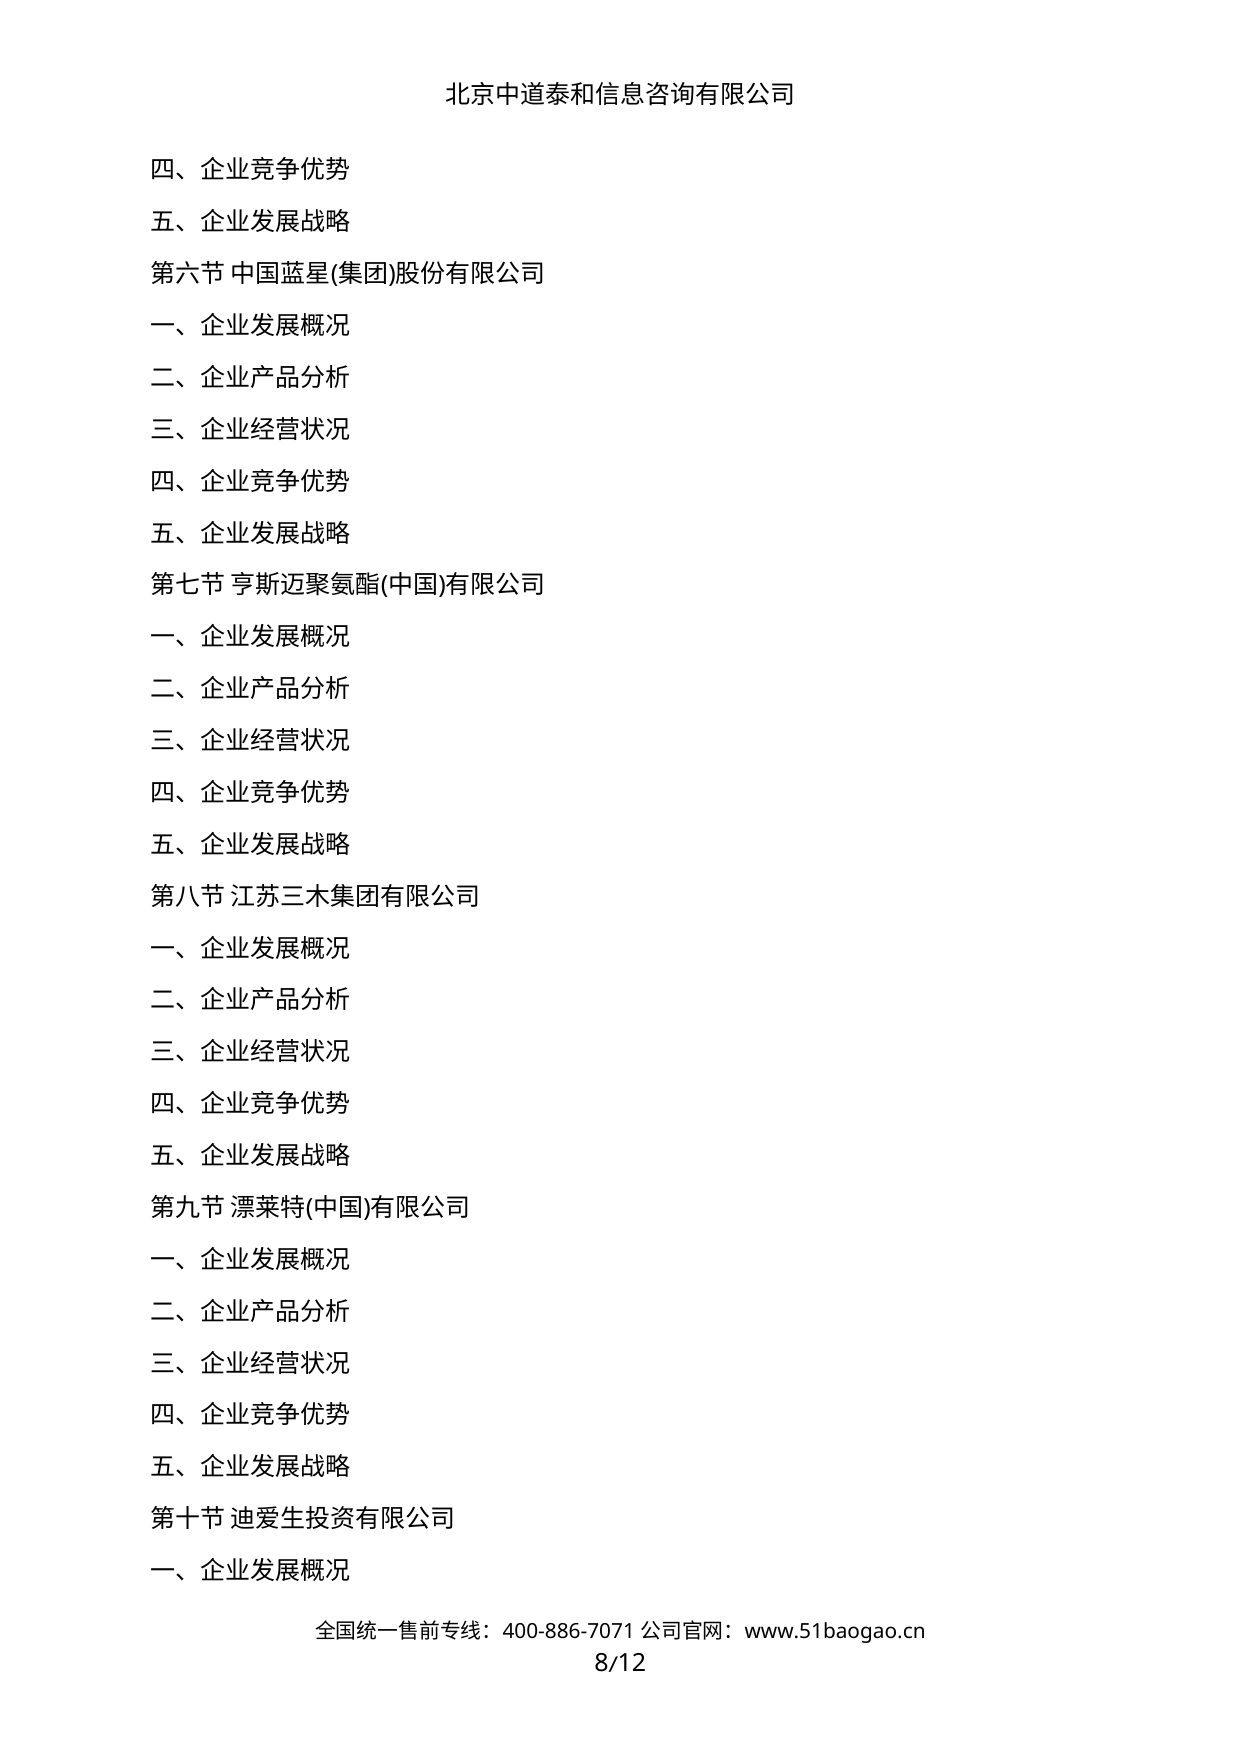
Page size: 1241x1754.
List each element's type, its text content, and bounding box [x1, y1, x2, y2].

text 二、企业产品分析 [150, 669, 1090, 705]
text 第九节 漂莱特(中国)有限公司 [150, 1187, 1090, 1224]
text 五、企业发展战略 [150, 513, 1090, 549]
text 二、企业产品分析 [150, 357, 1090, 394]
text 四、企业竞争优势 [150, 150, 1090, 186]
text 二、企业产品分析 [150, 980, 1090, 1016]
text 三、企业经营状况 [150, 1032, 1090, 1068]
text 一、企业发展概况 [150, 1239, 1090, 1276]
text 三、企业经营状况 [150, 409, 1090, 446]
text 五、企业发展战略 [150, 824, 1090, 861]
text 第六节 中国蓝星(集团)股份有限公司 [150, 254, 1090, 290]
text 三、企业经营状况 [150, 1343, 1090, 1379]
text 一、企业发展概况 [150, 617, 1090, 653]
text 五、企业发展战略 [150, 1447, 1090, 1483]
text 四、企业竞争优势 [150, 772, 1090, 809]
text 三、企业经营状况 [150, 721, 1090, 757]
text 第十节 迪爱生投资有限公司 [150, 1499, 1090, 1535]
text 四、企业竞争优势 [150, 1084, 1090, 1120]
text 二、企业产品分析 [150, 1291, 1090, 1327]
text 四、企业竞争优势 [150, 1395, 1090, 1431]
text 第八节 江苏三木集团有限公司 [150, 876, 1090, 912]
text 一、企业发展概况 [150, 1551, 1090, 1587]
text 一、企业发展概况 [150, 306, 1090, 342]
text 第七节 亨斯迈聚氨酯(中国)有限公司 [150, 565, 1090, 601]
text 一、企业发展概况 [150, 928, 1090, 964]
text 五、企业发展战略 [150, 1136, 1090, 1172]
text 四、企业竞争优势 [150, 461, 1090, 497]
text 五、企业发展战略 [150, 202, 1090, 238]
